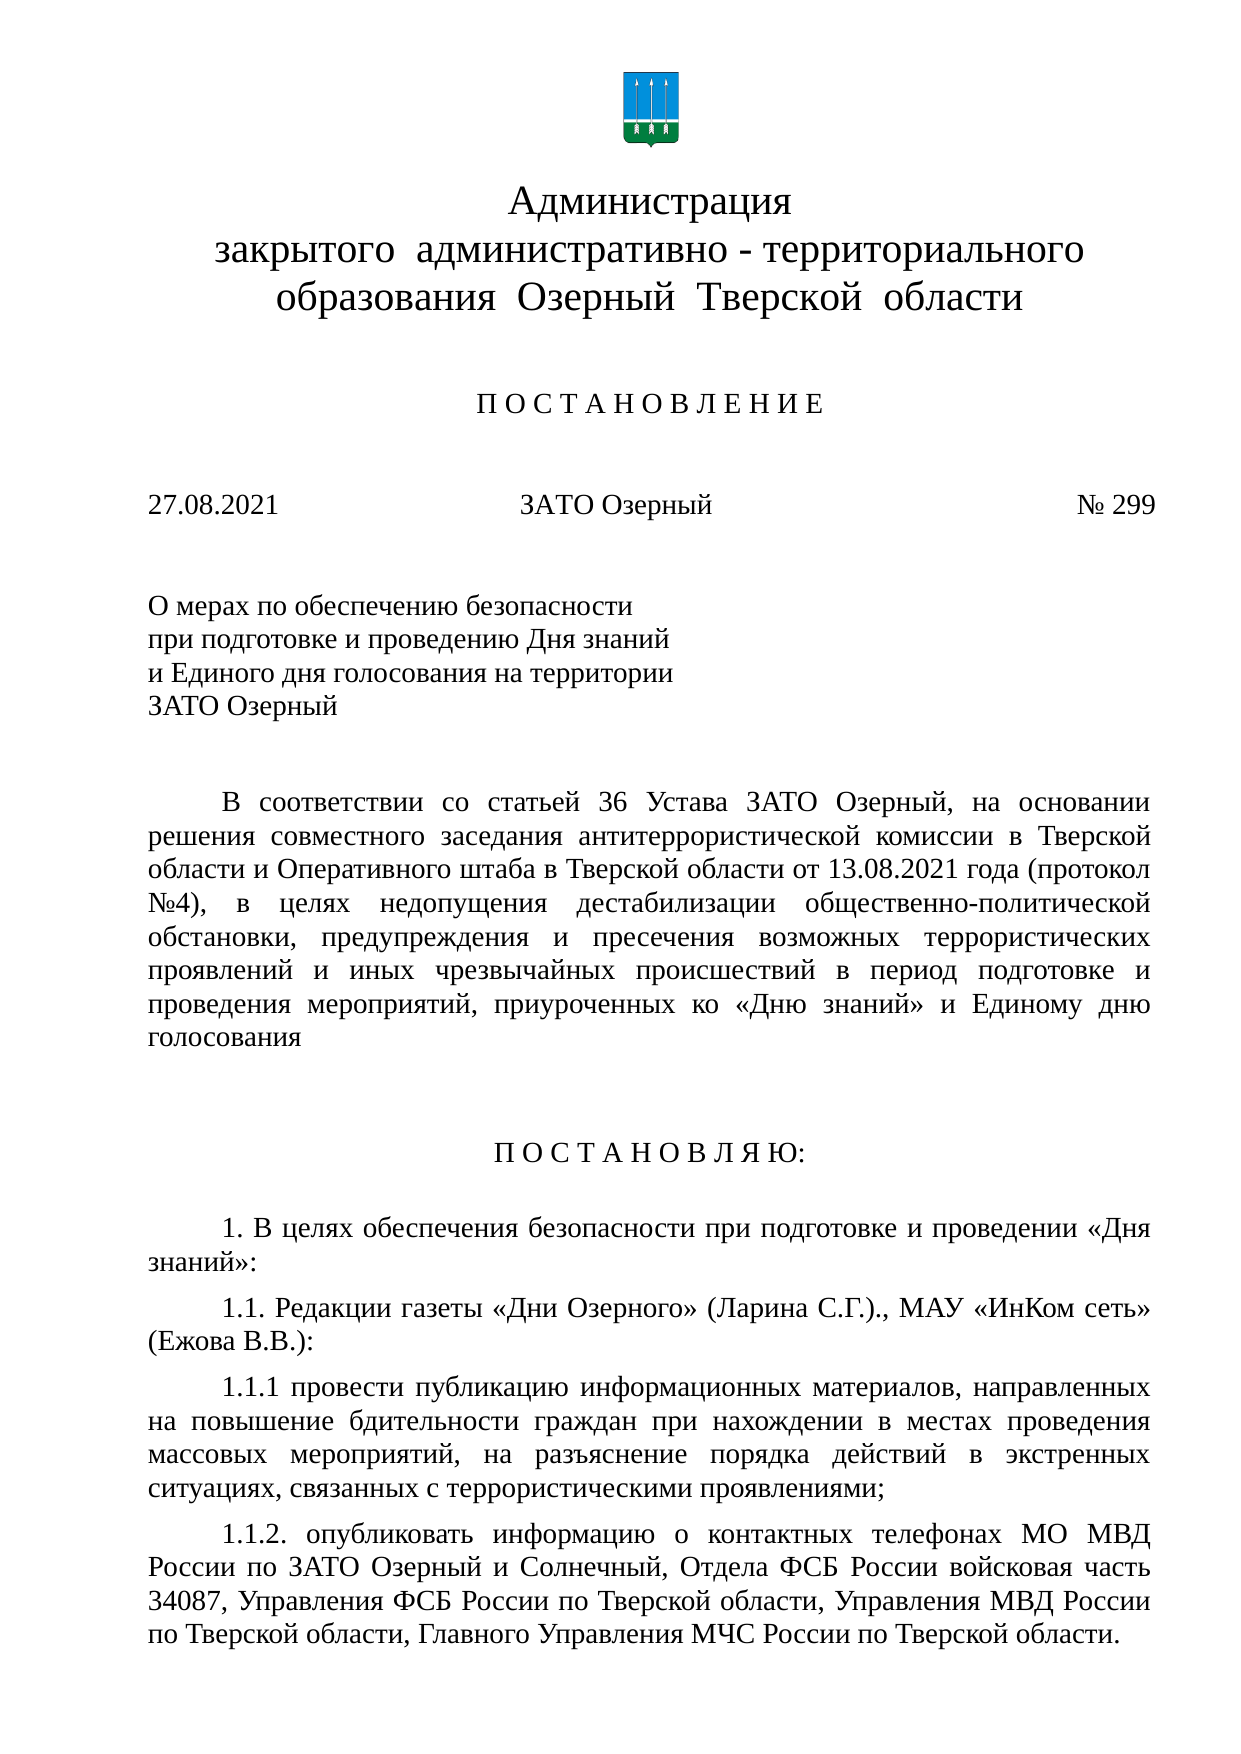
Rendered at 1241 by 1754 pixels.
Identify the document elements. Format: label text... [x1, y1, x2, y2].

text В соответствии со статьей 36 Устава ЗАТО Озерный, на основании решения совместного заседания антитеррористической комиссии в Тверской области и Оперативного штаба в Тверской области от 13.08.2021 года (протокол №4), в целях недопущения дестабилизации общественно-политической обстановки, предупреждения и пресечения возможных террористических проявлений и иных чрезвычайных происшествий в период подготовке и проведения мероприятий, приуроченных ко «Дню знаний» и Единому дню голосования [148, 784, 1152, 1053]
text П О С Т А Н О В Л Я Ю: [148, 1135, 1152, 1169]
subtitle 27.08.2021 ЗАТО Озерный № 299 [148, 487, 1189, 521]
text ЗАТО Озерный [148, 688, 1152, 722]
text закрытого административно - территориального [148, 223, 1152, 271]
subtitle П О С Т А Н О В Л Е Н И Е [148, 386, 1152, 420]
text и Единого дня голосования на территории [148, 655, 1152, 688]
text О мерах по обеспечению безопасности [148, 588, 1152, 621]
text при подготовке и проведению Дня знаний [148, 621, 1152, 655]
text 1.1. Редакции газеты «Дни Озерного» (Ларина С.Г.)., МАУ «ИнКом сеть» (Ежова В.В.): [148, 1290, 1152, 1357]
text 1.1.2. опубликовать информацию о контактных телефонах МО МВД России по ЗАТО Озерный и Солнечный, Отдела ФСБ России войсковая часть 34087, Управления ФСБ России по Тверской области, Управления МВД России по Тверской области, Главного Управления МЧС России по Тверской области. [148, 1516, 1152, 1650]
text 1.1.1 провести публикацию информационных материалов, направленных на повышение бдительности граждан при нахождении в местах проведения массовых мероприятий, на разъяснение порядка действий в экстренных ситуациях, связанных с террористическими проявлениями; [148, 1369, 1152, 1503]
text 1. В целях обеспечения безопасности при подготовке и проведении «Дня знаний»: [148, 1210, 1152, 1277]
picture [623, 120, 679, 148]
text Администрация [148, 176, 1152, 223]
text образования Озерный Тверской области [148, 271, 1152, 319]
